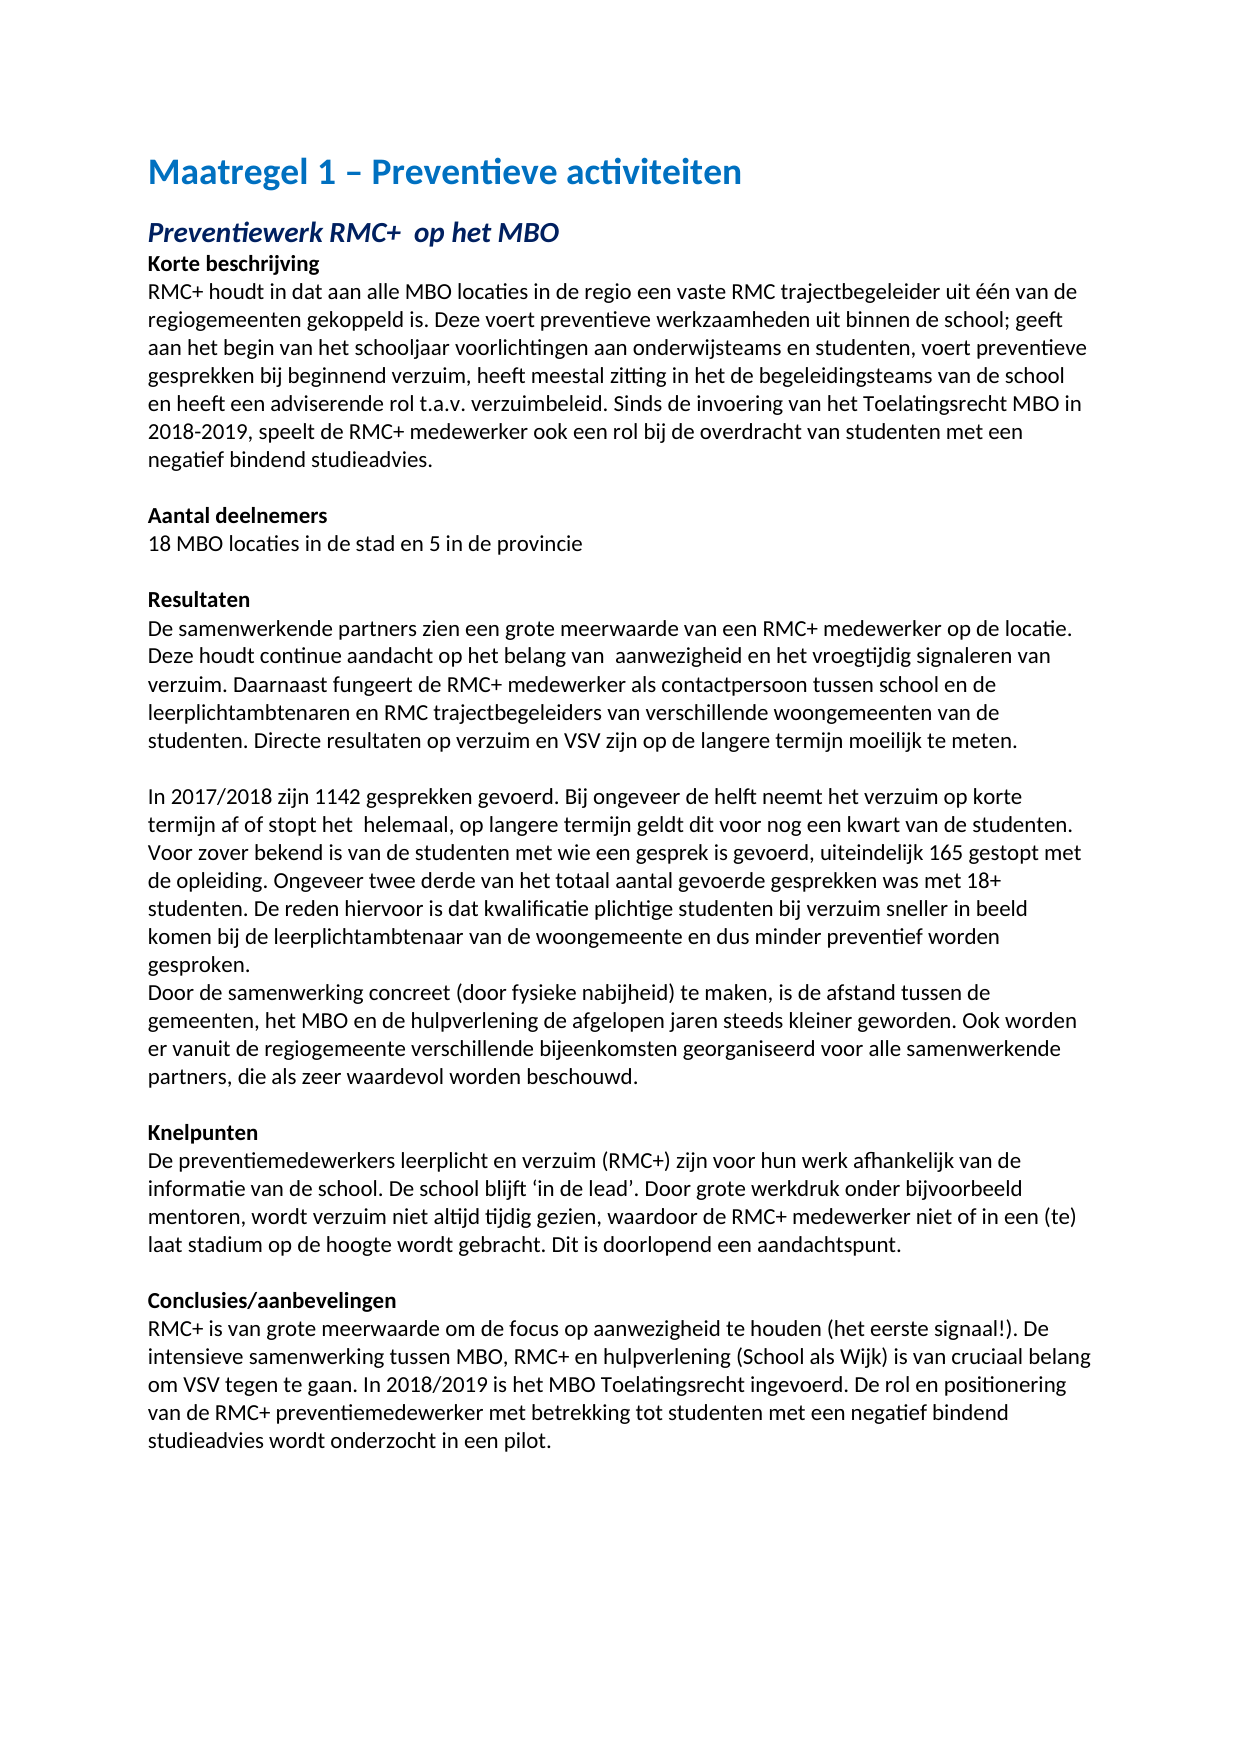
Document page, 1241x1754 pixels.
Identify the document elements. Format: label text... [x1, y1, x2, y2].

text RMC+ houdt in dat aan alle MBO locaties in de regio een vaste RMC trajectbegeleider uit één van de regiogemeenten gekoppeld is. Deze voert preventieve werkzaamheden uit binnen de school; geeft aan het begin van het schooljaar voorlichtingen aan onderwijsteams en studenten, voert preventieve gesprekken bij beginnend verzuim, heeft meestal zitting in het de begeleidingsteams van de school en heeft een adviserende rol t.a.v. verzuimbeleid. Sinds de invoering van het Toelatingsrecht MBO in 2018-2019, speelt de RMC+ medewerker ook een rol bij de overdracht van studenten met een negatief bindend studieadvies. [148, 277, 1093, 473]
text In 2017/2018 zijn 1142 gesprekken gevoerd. Bij ongeveer de helft neemt het verzuim op korte termijn af of stopt het helemaal, op langere termijn geldt dit voor nog een kwart van de studenten. Voor zover bekend is van de studenten met wie een gesprek is gevoerd, uiteindelijk 165 gestopt met de opleiding. Ongeveer twee derde van het totaal aantal gevoerde gesprekken was met 18+ studenten. De reden hiervoor is dat kwalificatie plichtige studenten bij verzuim sneller in beeld komen bij de leerplichtambtenaar van de woongemeente en dus minder preventief worden gesproken. [148, 782, 1093, 978]
text Resultaten [148, 586, 1093, 614]
text Aantal deelnemers [148, 502, 1093, 529]
text Korte beschrijving [148, 249, 1093, 277]
text Door de samenwerking concreet (door fysieke nabijheid) te maken, is de afstand tussen de gemeenten, het MBO en de hulpverlening de afgelopen jaren steeds kleiner geworden. Ook worden er vanuit de regiogemeente verschillende bijeenkomsten georganiseerd voor alle samenwerkende partners, die als zeer waardevol worden beschouwd. [148, 978, 1093, 1090]
text Maatregel 1 – Preventieve activiteiten [148, 148, 1093, 193]
text De preventiemedewerkers leerplicht en verzuim (RMC+) zijn voor hun werk afhankelijk van de informatie van de school. De school blijft ‘in de lead’. Door grote werkdruk onder bijvoorbeeld mentoren, wordt verzuim niet altijd tijdig gezien, waardoor de RMC+ medewerker niet of in een (te) laat stadium op de hoogte wordt gebracht. Dit is doorlopend een aandachtspunt. [148, 1146, 1093, 1258]
text Preventiewerk RMC+ op het MBO [148, 214, 1093, 249]
text RMC+ is van grote meerwaarde om de focus op aanwezigheid te houden (het eerste signaal!). De intensieve samenwerking tussen MBO, RMC+ en hulpverlening (School als Wijk) is van cruciaal belang om VSV tegen te gaan. In 2018/2019 is het MBO Toelatingsrecht ingevoerd. De rol en positionering van de RMC+ preventiemedewerker met betrekking tot studenten met een negatief bindend studieadvies wordt onderzocht in een pilot. [148, 1314, 1093, 1454]
text Conclusies/aanbevelingen [148, 1286, 1093, 1314]
text Knelpunten [148, 1118, 1093, 1146]
text De samenwerkende partners zien een grote meerwaarde van een RMC+ medewerker op de locatie. Deze houdt continue aandacht op het belang van aanwezigheid en het vroegtijdig signaleren van verzuim. Daarnaast fungeert de RMC+ medewerker als contactpersoon tussen school en de leerplichtambtenaren en RMC trajectbegeleiders van verschillende woongemeenten van de studenten. Directe resultaten op verzuim en VSV zijn op de langere termijn moeilijk te meten. [148, 614, 1093, 754]
text 18 MBO locaties in de stad en 5 in de provincie [148, 529, 1093, 558]
